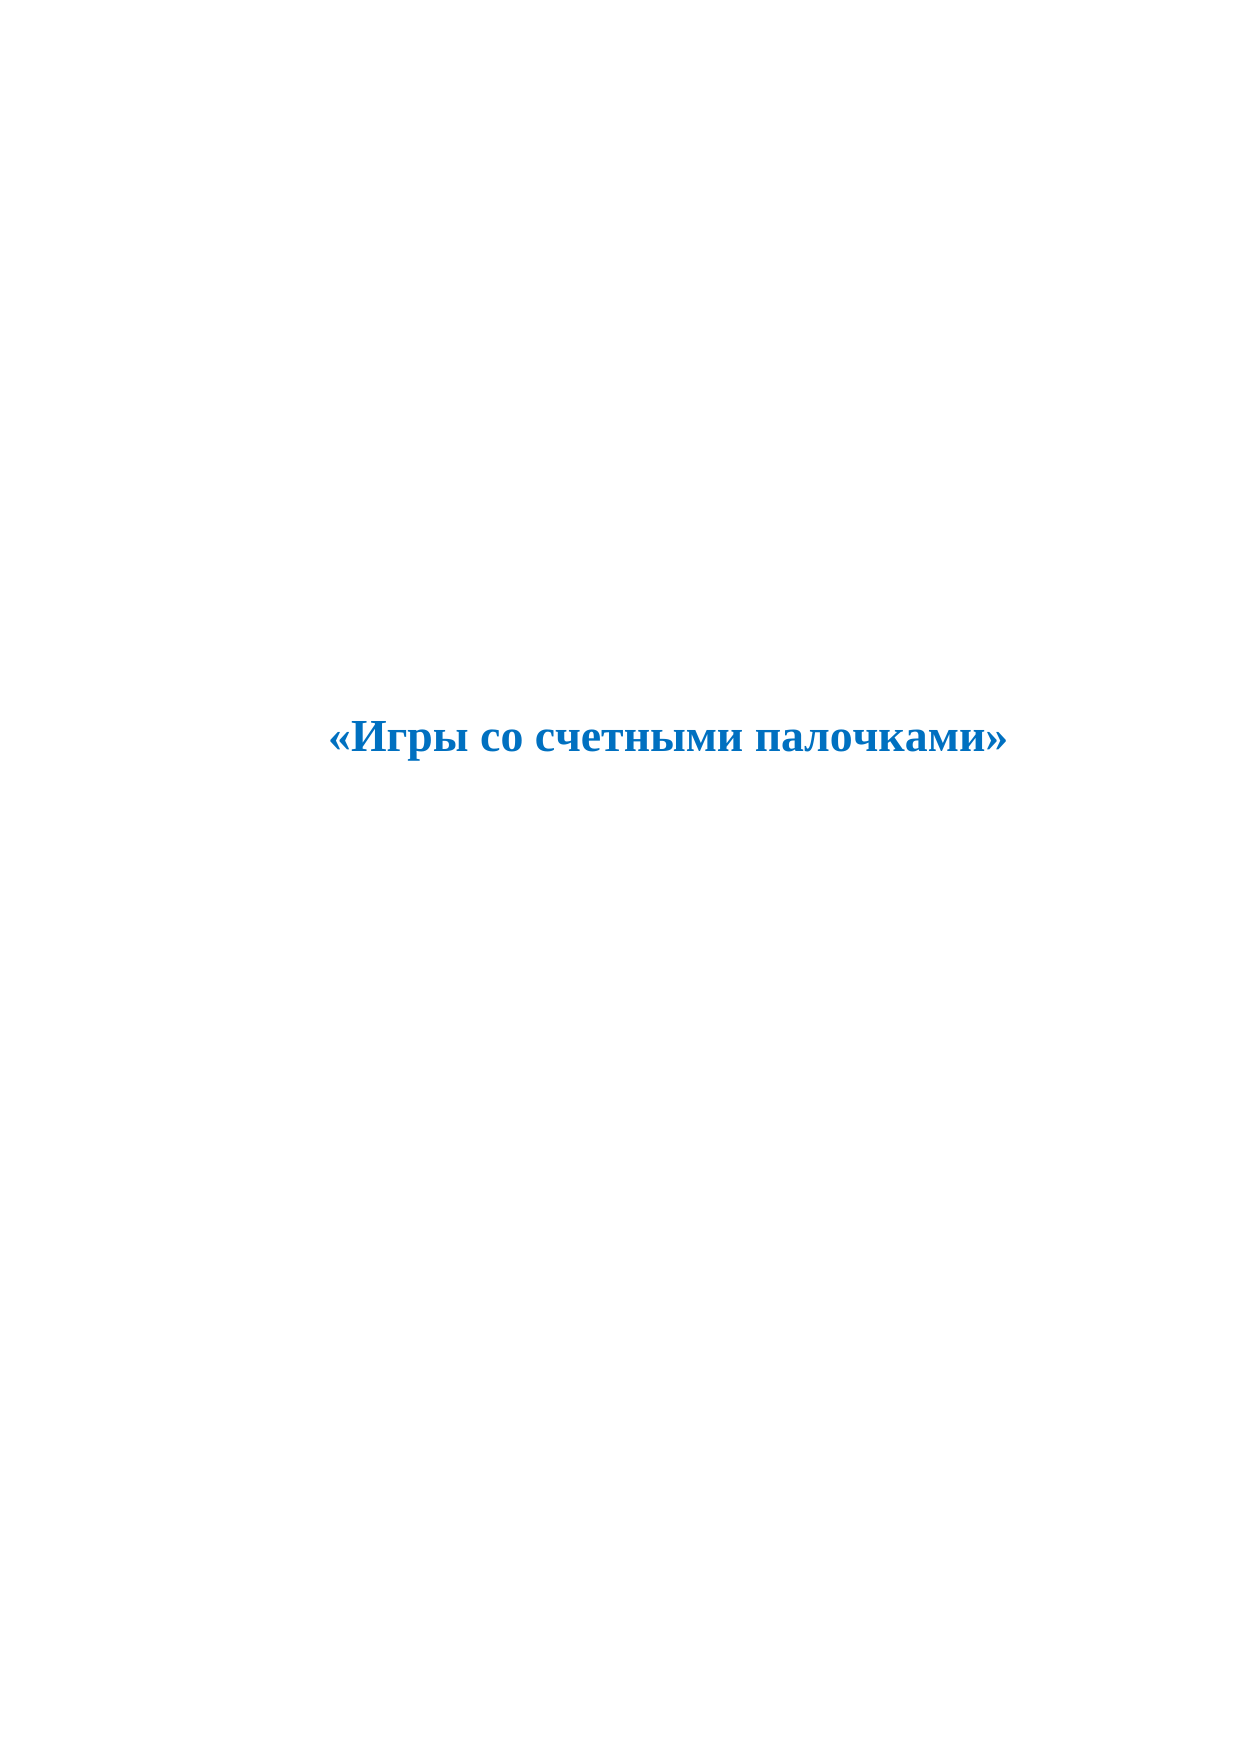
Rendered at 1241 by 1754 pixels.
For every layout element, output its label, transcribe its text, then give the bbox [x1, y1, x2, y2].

text «Игры со счетными палочками» [177, 708, 1152, 761]
